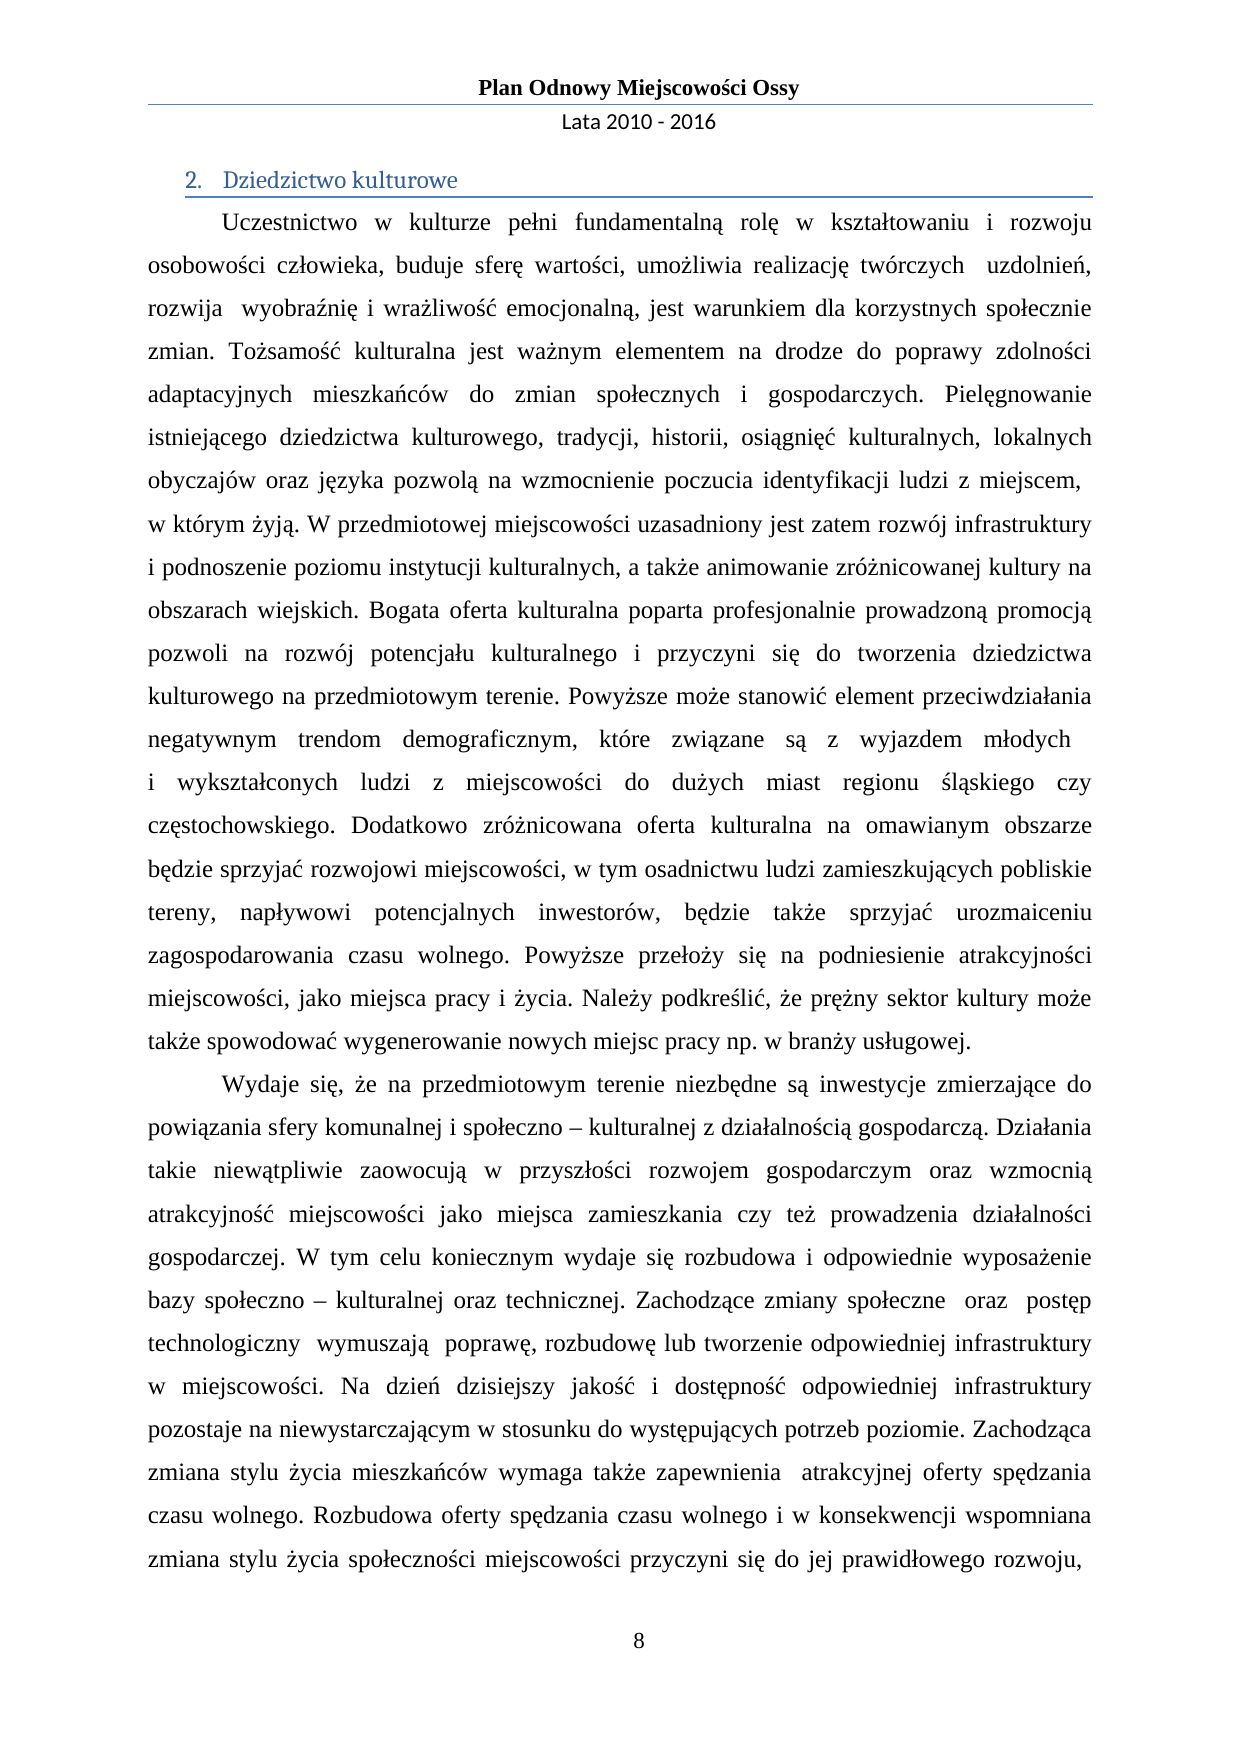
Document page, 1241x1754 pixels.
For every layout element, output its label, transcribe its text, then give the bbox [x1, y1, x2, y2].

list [148, 1069, 1093, 1572]
subtitle Dziedzictwo kulturowe [185, 166, 1093, 196]
list Uczestnictwo w kulturze pełni fundamentalną rolę w kształtowaniu i rozwoju osobowości człowieka, buduje sferę wartości, umożliwia realizację twórczych uzdolnień, rozwija wyobraźnię i wrażliwość emocjonalną, jest warunkiem dla korzystnych społecznie zmian. Tożsamość kulturalna jest ważnym elementem na drodze do poprawy zdolności adaptacyjnych mieszkańców do zmian społecznych i gospodarczych. Pielęgnowanie istniejącego dziedzictwa kulturowego, tradycji, historii, osiągnięć kulturalnych, lokalnych obyczajów oraz języka pozwolą na wzmocnienie poczucia identyfikacji ludzi z miejscem, w którym żyją. W przedmiotowej miejscowości uzasadniony jest zatem rozwój infrastruktury i podnoszenie poziomu instytucji kulturalnych, a także animowanie zróżnicowanej kultury na obszarach wiejskich. Bogata oferta kulturalna poparta profesjonalnie prowadzoną promocją pozwoli na rozwój potencjału kulturalnego i przyczyni się do tworzenia dziedzictwa kulturowego na przedmiotowym terenie. Powyższe może stanowić element przeciwdziałania negatywnym trendom demograficznym, które związane są z wyjazdem młodych i wykształconych ludzi z miejscowości do dużych miast regionu śląskiego czy częstochowskiego. Dodatkowo zróżnicowana oferta kulturalna na omawianym obszarze będzie sprzyjać rozwojowi miejscowości, w tym osadnictwu ludzi zamieszkujących pobliskie tereny, napływowi potencjalnych inwestorów, będzie także sprzyjać urozmaiceniu zagospodarowania czasu wolnego. Powyższe przełoży się na podniesienie atrakcyjności miejscowości, jako miejsca pracy i życia. Należy podkreślić, że prężny sektor kultury może także spowodować wygenerowanie nowych miejsc pracy np. w branży usługowej. [148, 207, 1093, 1055]
